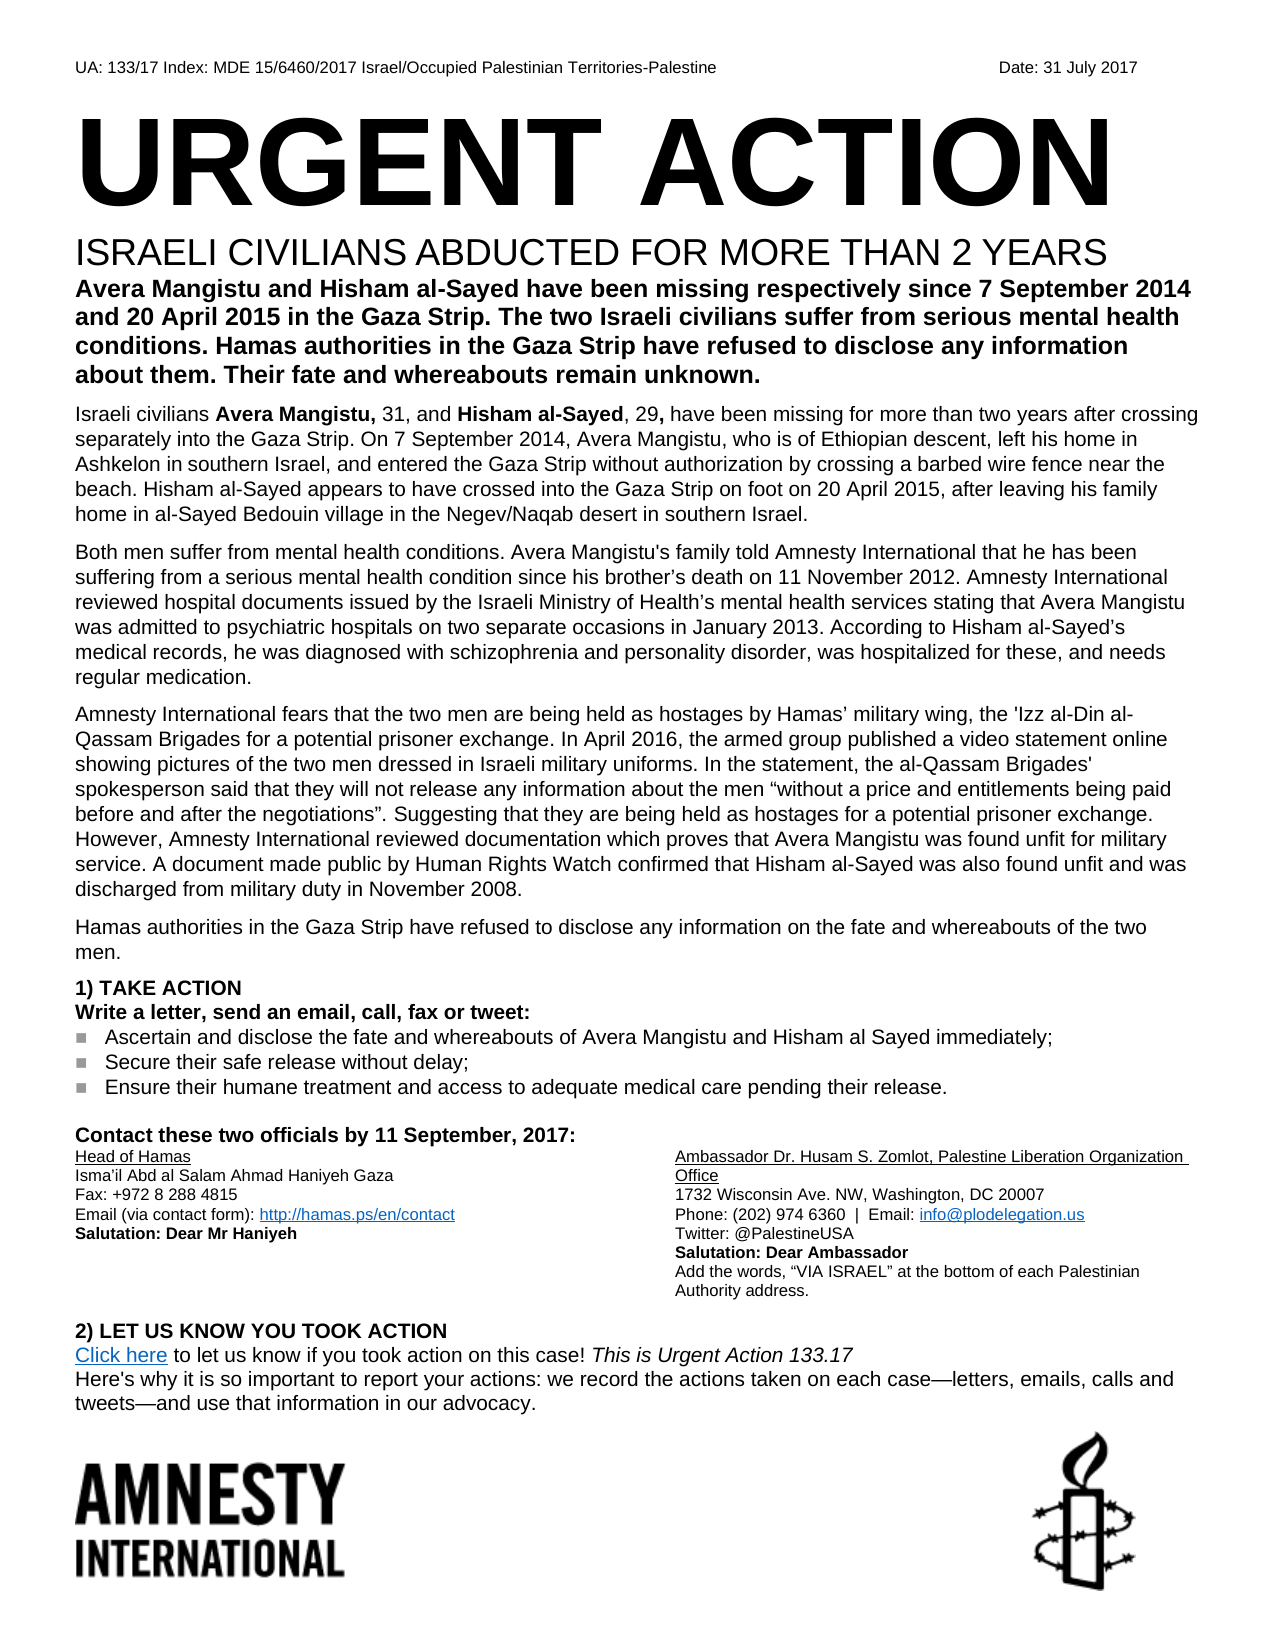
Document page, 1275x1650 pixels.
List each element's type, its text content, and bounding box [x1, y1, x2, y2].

text Email (via contact form): http://hamas.ps/en/contact [75, 1204, 600, 1223]
text Twitter: @PalestineUSA [675, 1223, 1200, 1243]
list Ensure their humane treatment and access to adequate medical care pending their release. [75, 1074, 1200, 1099]
subtitle URGENT ACTION [75, 105, 1200, 230]
text israeli civilians Abducted for more than 2 years [75, 230, 1200, 273]
text Add the words, “VIA ISRAEL” at the bottom of each Palestinian Authority address. [675, 1262, 1200, 1300]
list Ascertain and disclose the fate and whereabouts of Avera Mangistu and Hisham al Sayed immediately; [75, 1024, 1200, 1049]
text Isma’il Abd al Salam Ahmad Haniyeh Gaza [75, 1166, 600, 1185]
text Head of Hamas [75, 1147, 600, 1166]
subtitle Contact these two officials by 11 September, 2017: [75, 1123, 1200, 1147]
text 1732 Wisconsin Ave. NW, Washington, DC 20007 [675, 1185, 1200, 1204]
list Secure their safe release without delay; [75, 1049, 1200, 1074]
text Phone: (202) 974 6360 | Email: info@plodelegation.us [675, 1204, 1200, 1223]
text Avera Mangistu and Hisham al-Sayed have been missing respectively since 7 September 2014 and 20 April 2015 in the Gaza Strip. The two Israeli civilians suffer from serious mental health conditions. Hamas authorities in the Gaza Strip have refused to disclose any information about them. Their fate and whereabouts remain unknown. [75, 273, 1200, 388]
text 2) LET US KNOW YOU TOOK ACTION [75, 1319, 1200, 1343]
text Hamas authorities in the Gaza Strip have refused to disclose any information on the fate and whereabouts of the two men. [75, 913, 1200, 963]
text Both men suffer from mental health conditions. Avera Mangistu's family told Amnesty International that he has been suffering from a serious mental health condition since his brother’s death on 11 November 2012. Amnesty International reviewed hospital documents issued by the Israeli Ministry of Health’s mental health services stating that Avera Mangistu was admitted to psychiatric hospitals on two separate occasions in January 2013. According to Hisham al-Sayed’s medical records, he was diagnosed with schizophrenia and personality disorder, was hospitalized for these, and needs regular medication. [75, 538, 1200, 688]
text Salutation: Dear Mr Haniyeh [75, 1223, 600, 1243]
text Amnesty International fears that the two men are being held as hostages by Hamas’ military wing, the 'Izz al-Din al-Qassam Brigades for a potential prisoner exchange. In April 2016, the armed group published a video statement online showing pictures of the two men dressed in Israeli military uniforms. In the statement, the al-Qassam Brigades' spokesperson said that they will not release any information about the men “without a price and entitlements being paid before and after the negotiations”. Suggesting that they are being held as hostages for a potential prisoner exchange. However, Amnesty International reviewed documentation which proves that Avera Mangistu was found unfit for military service. A document made public by Human Rights Watch confirmed that Hisham al-Sayed was also found unfit and was discharged from military duty in November 2008. [75, 701, 1200, 901]
text Click here to let us know if you took action on this case! This is Urgent Action 133.17 [75, 1343, 1200, 1367]
text 1) TAKE ACTION [75, 976, 1200, 1000]
text Write a letter, send an email, call, fax or tweet: [75, 1000, 1200, 1024]
text Fax: +972 8 288 4815 [75, 1185, 600, 1204]
text Ambassador Dr. Husam S. Zomlot, Palestine Liberation Organization Office [675, 1147, 1200, 1185]
text Here's why it is so important to report your actions: we record the actions taken on each case—letters, emails, calls and tweets—and use that information in our advocacy. [75, 1367, 1200, 1415]
picture [75, 1431, 1136, 1591]
text Salutation: Dear Ambassador [675, 1243, 1200, 1262]
text Israeli civilians Avera Mangistu, 31, and Hisham al-Sayed, 29, have been missing for more than two years after crossing separately into the Gaza Strip. On 7 September 2014, Avera Mangistu, who is of Ethiopian descent, left his home in Ashkelon in southern Israel, and entered the Gaza Strip without authorization by crossing a barbed wire fence near the beach. Hisham al-Sayed appears to have crossed into the Gaza Strip on foot on 20 April 2015, after leaving his family home in al-Sayed Bedouin village in the Negev/Naqab desert in southern Israel. [75, 401, 1200, 526]
